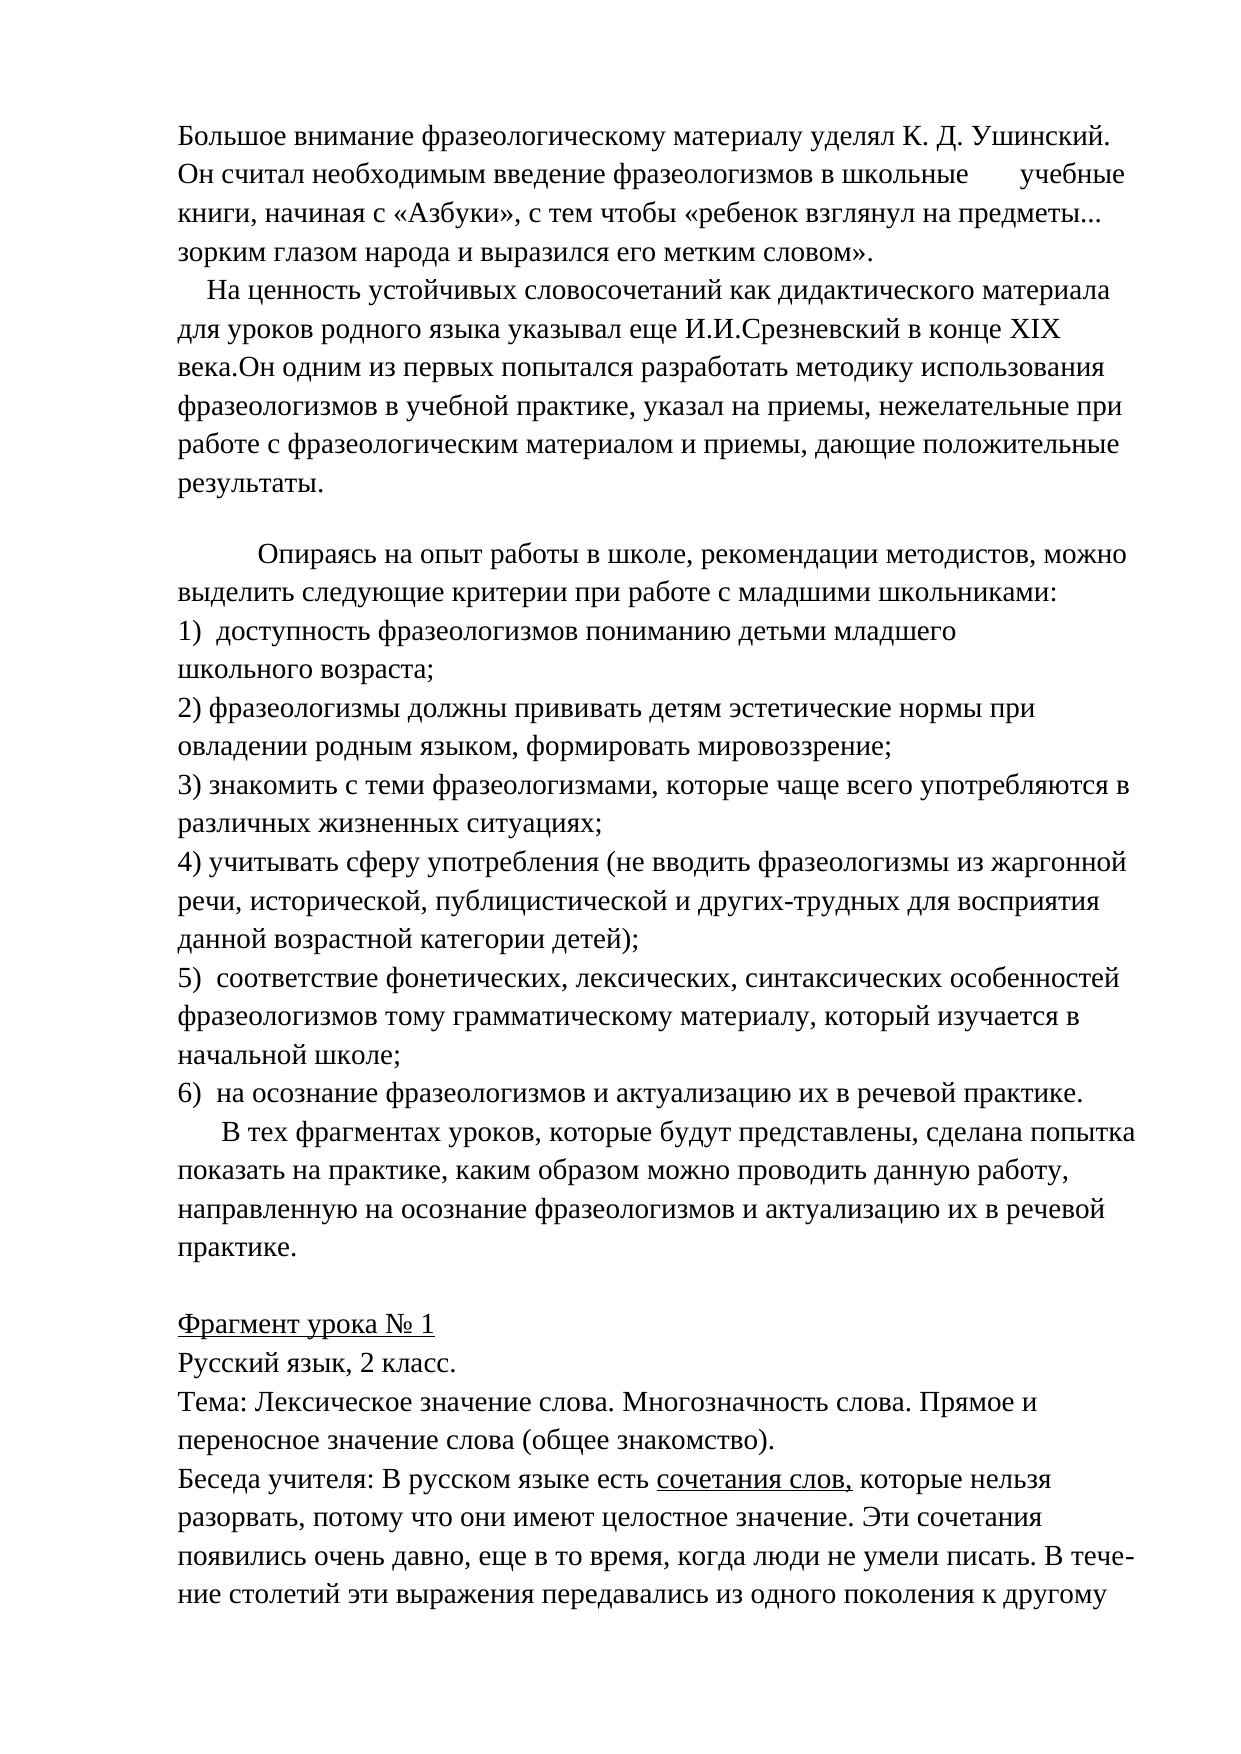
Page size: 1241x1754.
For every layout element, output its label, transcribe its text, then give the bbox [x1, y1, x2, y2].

text 6) на осознание фразеологизмов и актуализацию их в речевой практике. [177, 1075, 1152, 1109]
text Фрагмент урока № 1 [177, 1307, 1152, 1340]
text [177, 118, 1152, 267]
text 3) знакомить с теми фразеологизмами, которые чаще всего употребляются в различных жизненных ситуациях; [177, 767, 1152, 839]
text Русский язык, 2 класс. [177, 1345, 1152, 1379]
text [177, 1461, 1152, 1610]
text Тема: Лексическое значение слова. Многозначность слова. Прямое и переносное значение слова (общее знакомство). [177, 1384, 1152, 1456]
text 4) учитывать сферу употребления (не вводить фразеологизмы из жаргонной речи, исторической, публицистической и других-трудных для восприятия данной возрастной категории детей); [177, 844, 1152, 955]
text 5) соответствие фонетических, лексических, синтаксических особенностей фразеологизмов тому грамматическому материалу, который изучается в начальной школе; [177, 960, 1152, 1070]
text Опираясь на опыт работы в школе, рекомендации методистов, можно выделить следующие критерии при работе с младшими школьниками: [177, 536, 1152, 608]
text На ценность устойчивых словосочетаний как дидактического материала для уроков родного языка указывал еще И.И.Срезневский в конце XIX века.Он одним из первых попытался разработать методику использования фразеологизмов в учебной практике, указал на приемы, нежелательные при работе с фразеологическим материалом и приемы, дающие положительные результаты. [177, 272, 1152, 498]
text В тех фрагментах уроков, которые будут представлены, сделана попытка показать на практике, каким образом можно проводить данную работу, направленную на осознание фразеологизмов и актуализацию их в речевой практике. [177, 1114, 1152, 1263]
text 1) доступность фразеологизмов пониманию детьми младшего школьного возраста; [177, 613, 1152, 685]
text 2) фразеологизмы должны прививать детям эстетические нормы при овладении родным языком, формировать мировоззрение; [177, 690, 1152, 762]
